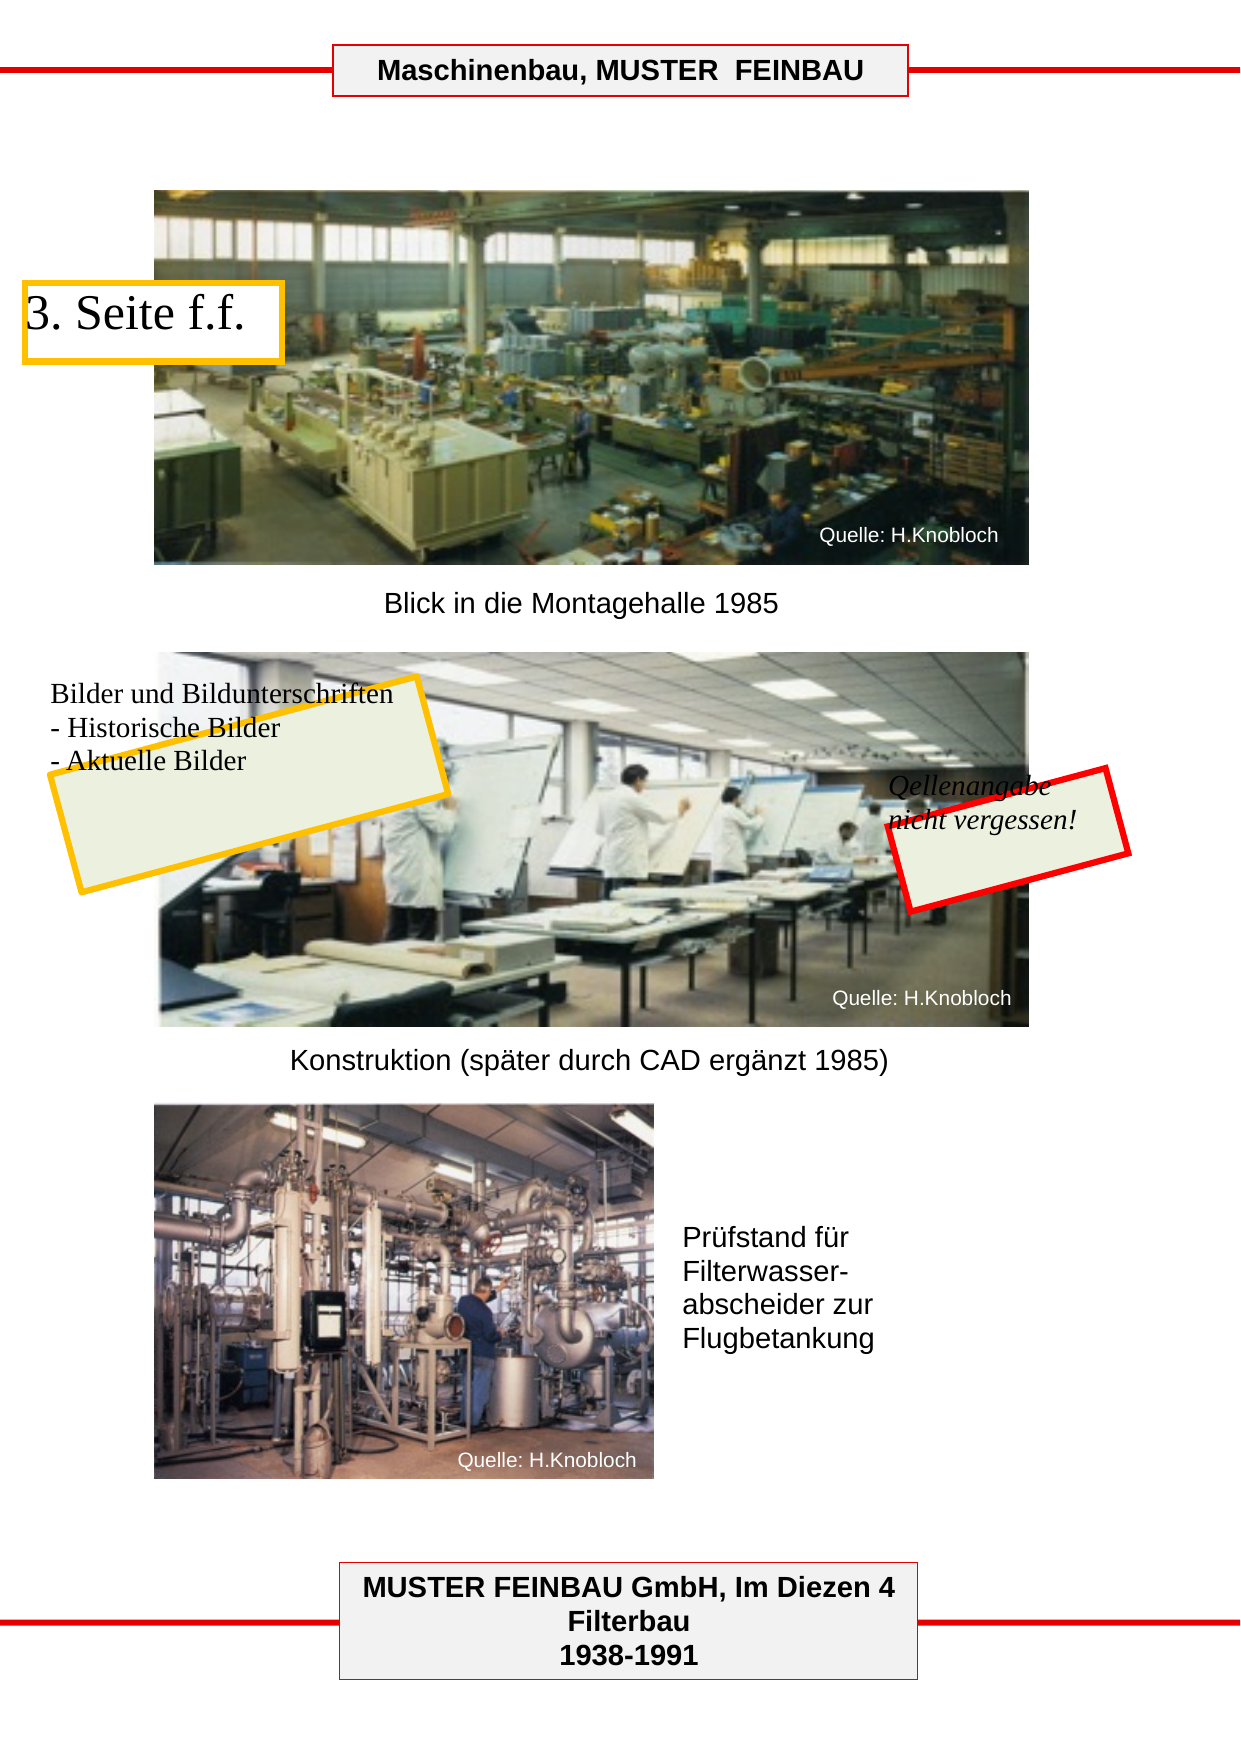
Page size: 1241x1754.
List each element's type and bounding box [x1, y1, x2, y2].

picture [177, 725, 182, 736]
picture [1013, 782, 1020, 789]
picture [154, 652, 1029, 1027]
picture [998, 782, 1005, 793]
picture [154, 1102, 654, 1479]
picture [213, 719, 221, 726]
picture [154, 190, 1029, 565]
